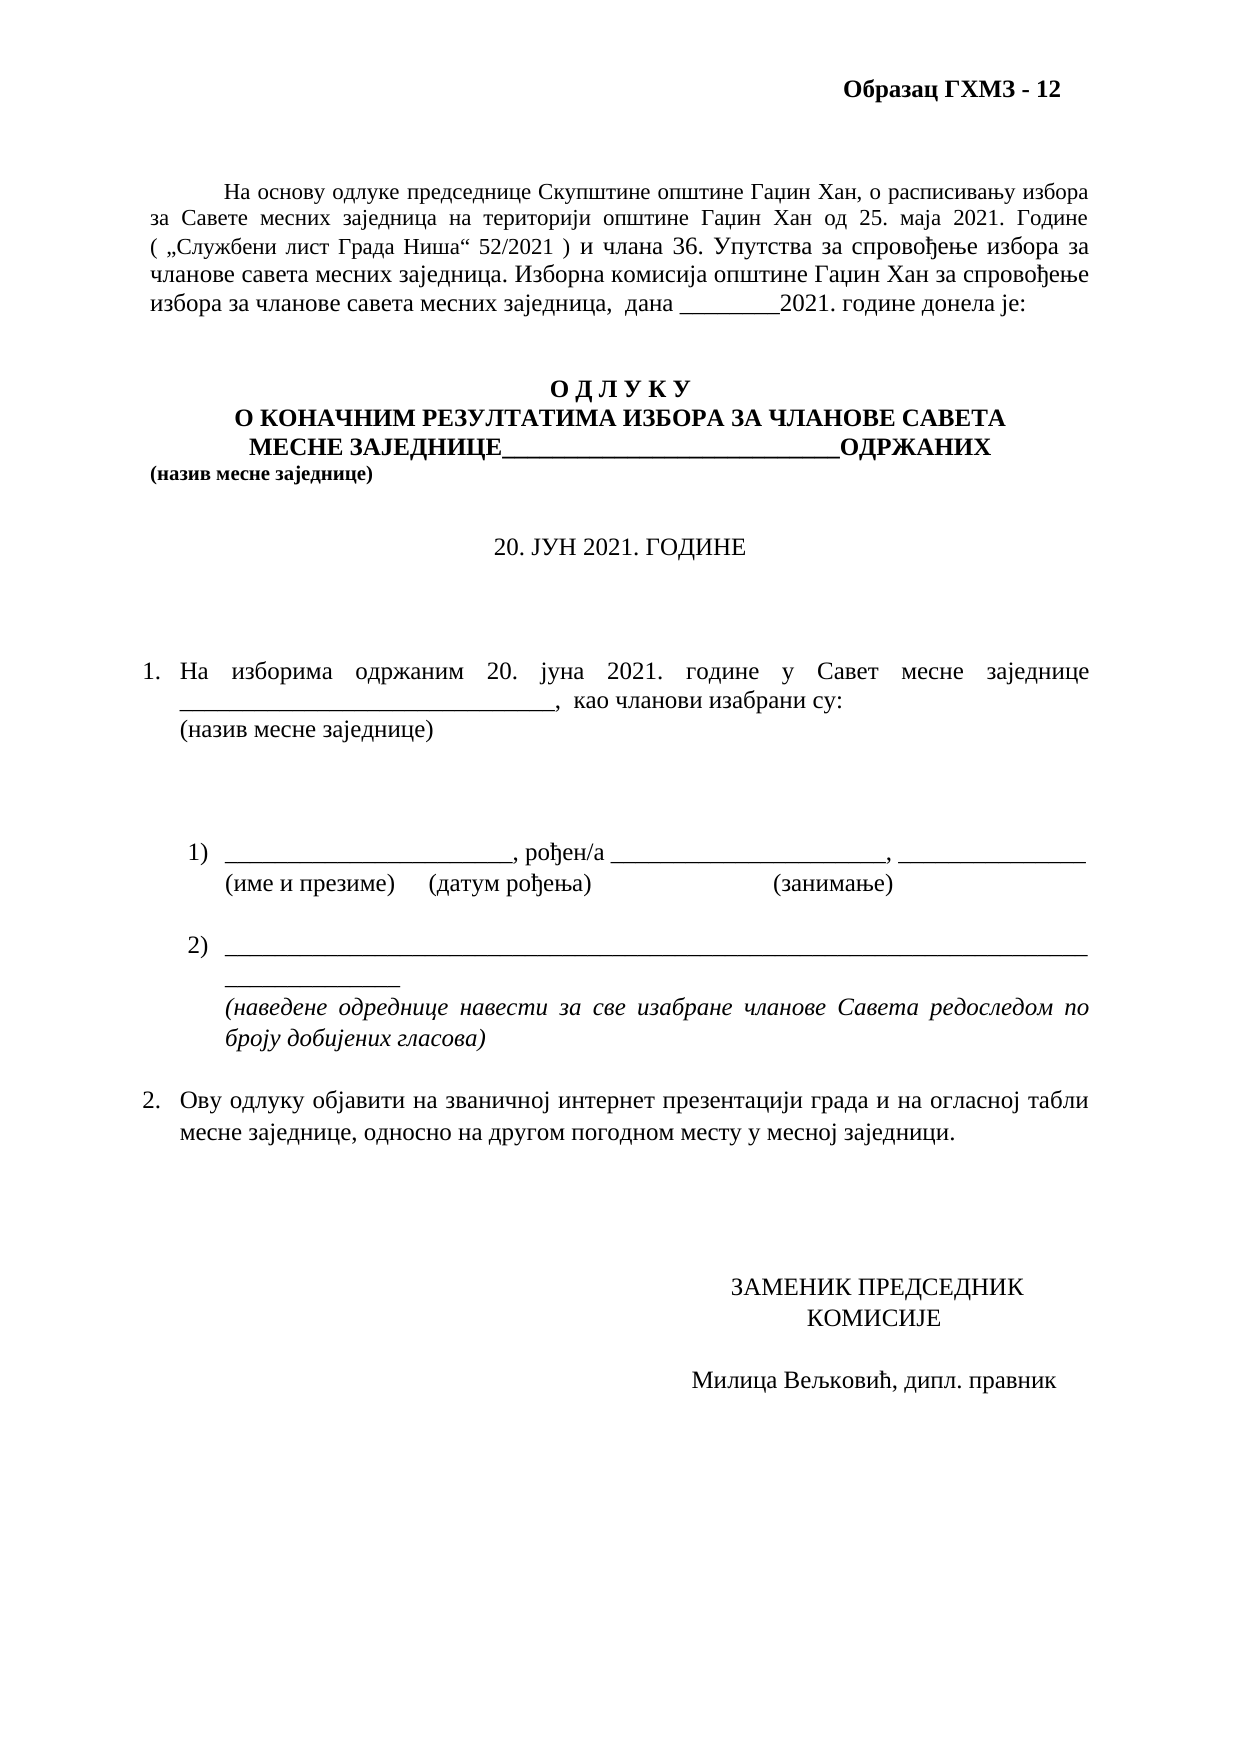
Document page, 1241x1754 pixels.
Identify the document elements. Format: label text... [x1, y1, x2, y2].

text (назив месне заједнице) [150, 461, 1090, 485]
list _______________________, рођен/а ______________________, _______________ [187, 837, 1090, 866]
list ЗАМЕНИК ПРЕДСЕДНИК КОМИСИЈЕ [658, 1272, 1090, 1332]
list Милица Вељковић, дипл. правник [658, 1365, 1090, 1394]
list Ову одлуку објавити на званичној интернет презентацији града и на огласној табли месне заједнице, односно на другом погодном месту у месној заједници. [142, 1086, 1090, 1145]
text На основу одлуке председнице Скупштине општине Гаџин Хан, о расписивању избора за Савете месних заједница на територији општине Гаџин Хан од 25. маја 2021. Године ( „Службени лист Града Ниша“ 52/2021 ) и члана 36. Упутства за спровођење избора за чланове савета месних заједница. Изборна комисија општине Гаџин Хан за спровођење избора за чланове савета месних заједница, дана ________2021. године донела је: [150, 178, 1090, 317]
list ___________________________________________________________________________________ [187, 930, 1090, 990]
text МЕСНЕ ЗАЈЕДНИЦЕ___________________________ОДРЖАНИХ [150, 432, 1090, 461]
list На изборима одржаним 20. јуна 2021. године у Савет месне заједнице ______________________________, као чланови изабрани су: [142, 656, 1090, 714]
text О КОНАЧНИМ РЕЗУЛТАТИМА ИЗБОРА ЗА ЧЛАНОВЕ САВЕТА [150, 403, 1090, 432]
list (име и презиме) (датум рођења) (занимање) [225, 868, 1090, 897]
text (назив месне заједнице) [179, 714, 1090, 742]
text 20. ЈУН 2021. ГОДИНЕ [150, 532, 1090, 561]
list (наведене одреднице навести за све изабране чланове Савета редоследом по броју добијених гласова) [225, 992, 1090, 1052]
text О Д Л У К У [150, 374, 1090, 403]
